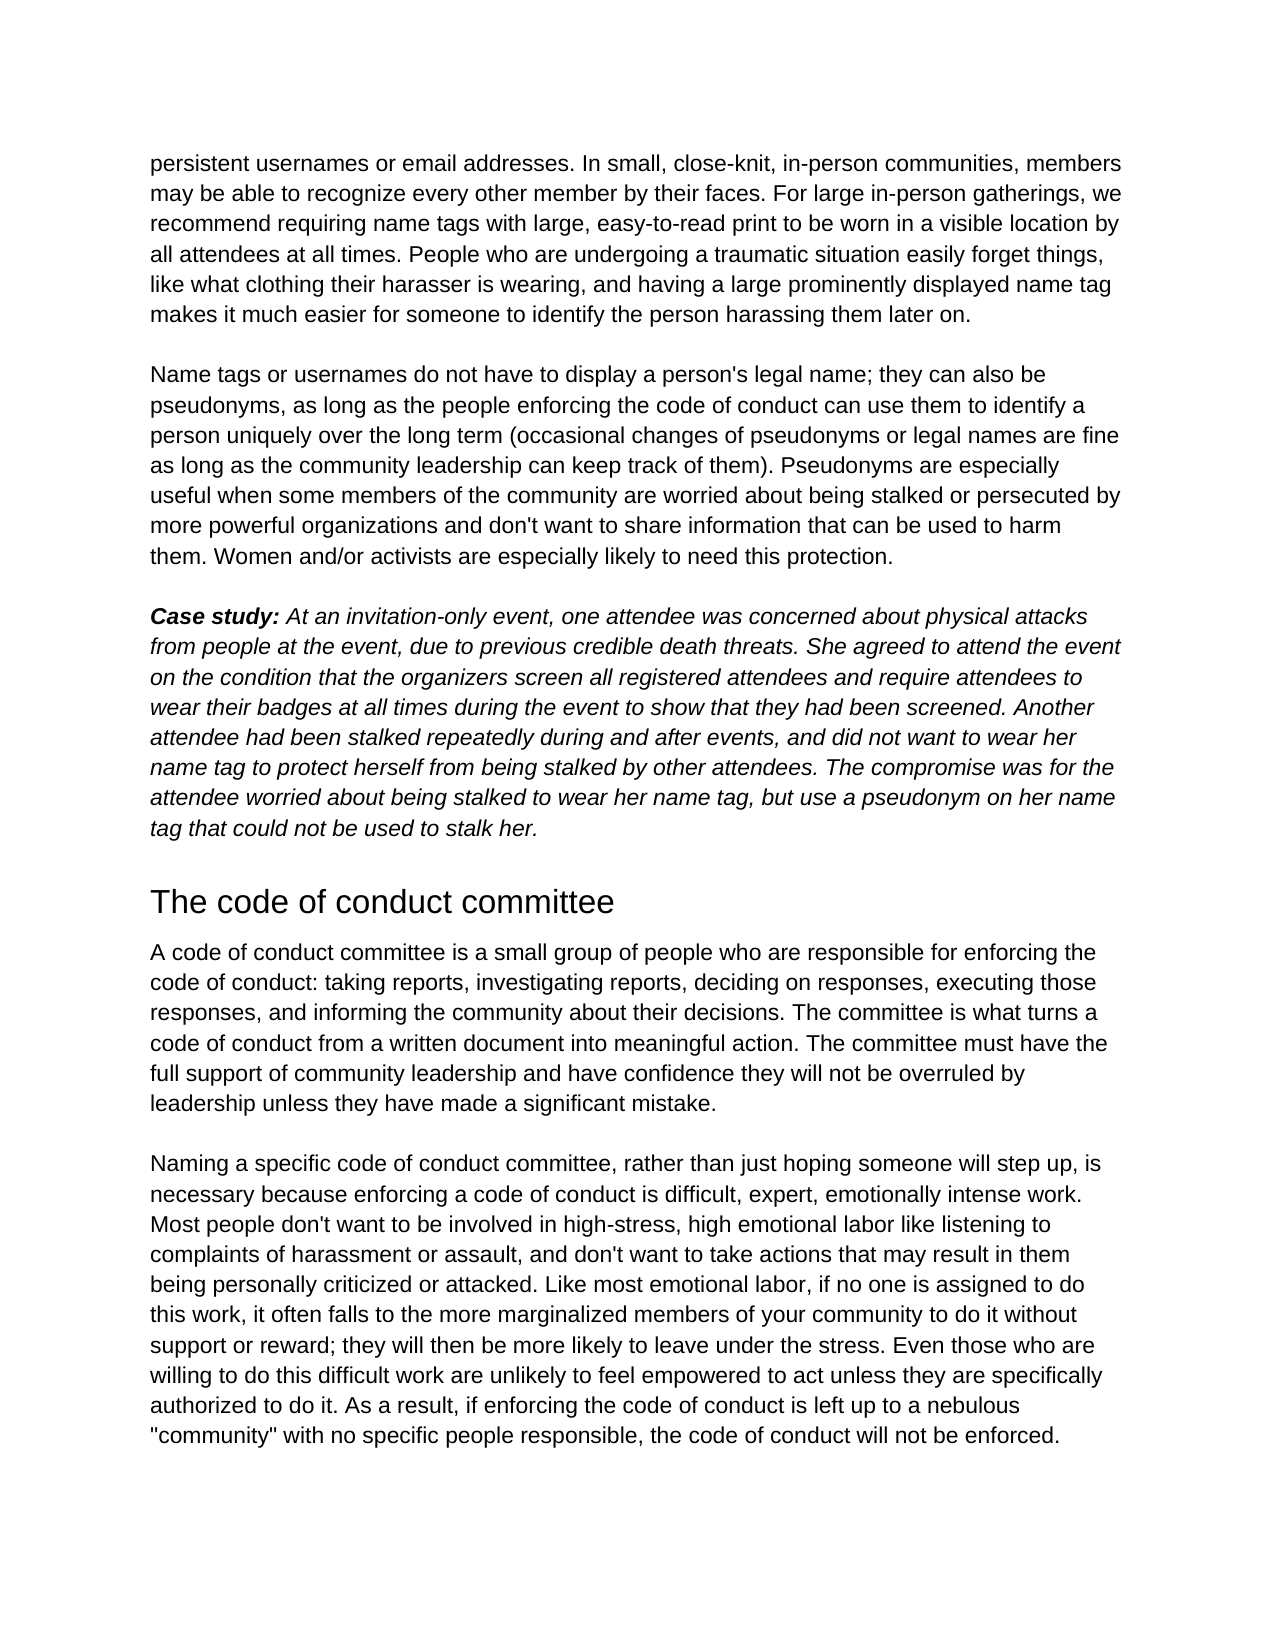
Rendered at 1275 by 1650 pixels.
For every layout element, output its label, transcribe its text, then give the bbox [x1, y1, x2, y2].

text Naming a specific code of conduct committee, rather than just hoping someone will step up, is necessary because enforcing a code of conduct is difficult, expert, emotionally intense work. Most people don't want to be involved in high-stress, high emotional labor like listening to complaints of harassment or assault, and don't want to take actions that may result in them being personally criticized or attacked. Like most emotional labor, if no one is assigned to do this work, it often falls to the more marginalized members of your community to do it without support or reward; they will then be more likely to leave under the stress. Even those who are willing to do this difficult work are unlikely to feel empowered to act unless they are specifically authorized to do it. As a result, if enforcing the code of conduct is left up to a nebulous "community" with no specific people responsible, the code of conduct will not be enforced. [150, 1150, 1125, 1449]
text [150, 150, 1125, 327]
text A code of conduct committee is a small group of people who are responsible for enforcing the code of conduct: taking reports, investigating reports, deciding on responses, executing those responses, and informing the community about their decisions. The committee is what turns a code of conduct from a written document into meaningful action. The committee must have the full support of community leadership and have confidence they will not be overruled by leadership unless they have made a significant mistake. [150, 939, 1125, 1116]
text Case study: At an invitation-only event, one attendee was concerned about physical attacks from people at the event, due to previous credible death threats. She agreed to attend the event on the condition that the organizers screen all registered attendees and require attendees to wear their badges at all times during the event to show that they had been screened. Another attendee had been stalked repeatedly during and after events, and did not want to wear her name tag to protect herself from being stalked by other attendees. The compromise was for the attendee worried about being stalked to wear her name tag, but use a pseudonym on her name tag that could not be used to stalk her. [150, 603, 1125, 841]
subtitle The code of conduct committee [150, 882, 1125, 921]
text Name tags or usernames do not have to display a person's legal name; they can also be pseudonyms, as long as the people enforcing the code of conduct can use them to identify a person uniquely over the long term (occasional changes of pseudonyms or legal names are fine as long as the community leadership can keep track of them). Pseudonyms are especially useful when some members of the community are worried about being stalked or persecuted by more powerful organizations and don't want to share information that can be used to harm them. Women and/or activists are especially likely to need this protection. [150, 361, 1125, 569]
